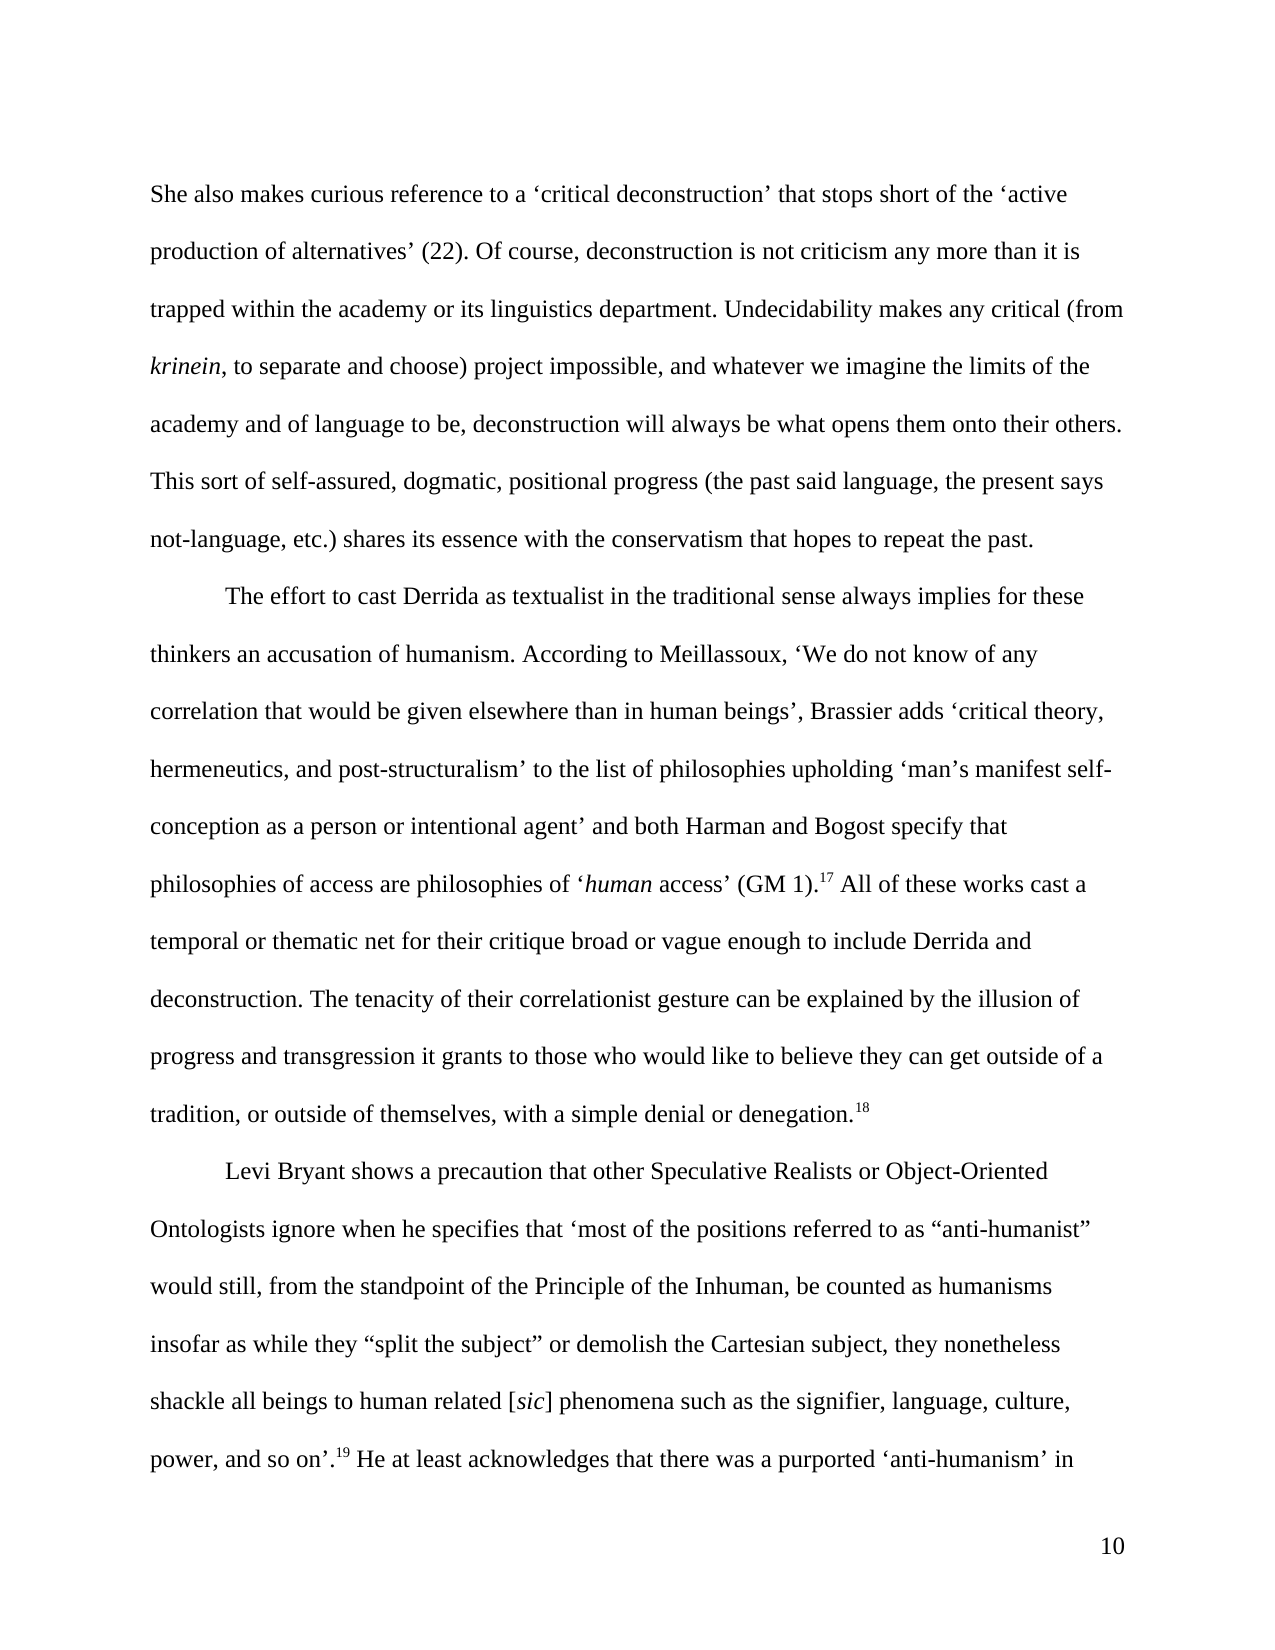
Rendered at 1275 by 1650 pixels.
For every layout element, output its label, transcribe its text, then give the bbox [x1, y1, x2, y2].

text She also makes curious reference to a ‘critical deconstruction’ that stops short of the ‘active production of alternatives’ (22). Of course, deconstruction is not criticism any more than it is trapped within the academy or its linguistics department. Undecidability makes any critical (from krinein, to separate and choose) project impossible, and whatever we imagine the limits of the academy and of language to be, deconstruction will always be what opens them onto their others. This sort of self-assured, dogmatic, positional progress (the past said language, the present says not-language, etc.) shares its essence with the conservatism that hopes to repeat the past. [150, 179, 1125, 552]
text The effort to cast Derrida as textualist in the traditional sense always implies for these thinkers an accusation of humanism. According to Meillassoux, ‘We do not know of any correlation that would be given elsewhere than in human beings’, Brassier adds ‘critical theory, hermeneutics, and post-structuralism’ to the list of philosophies upholding ‘man’s manifest self-conception as a person or intentional agent’ and both Harman and Bogost specify that philosophies of access are philosophies of ‘human access’ (GM 1). All of these works cast a temporal or thematic net for their critique broad or vague enough to include Derrida and deconstruction. The tenacity of their correlationist gesture can be explained by the illusion of progress and transgression it grants to those who would like to believe they can get outside of a tradition, or outside of themselves, with a simple denial or denegation. [150, 581, 1125, 1127]
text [150, 1156, 1125, 1472]
